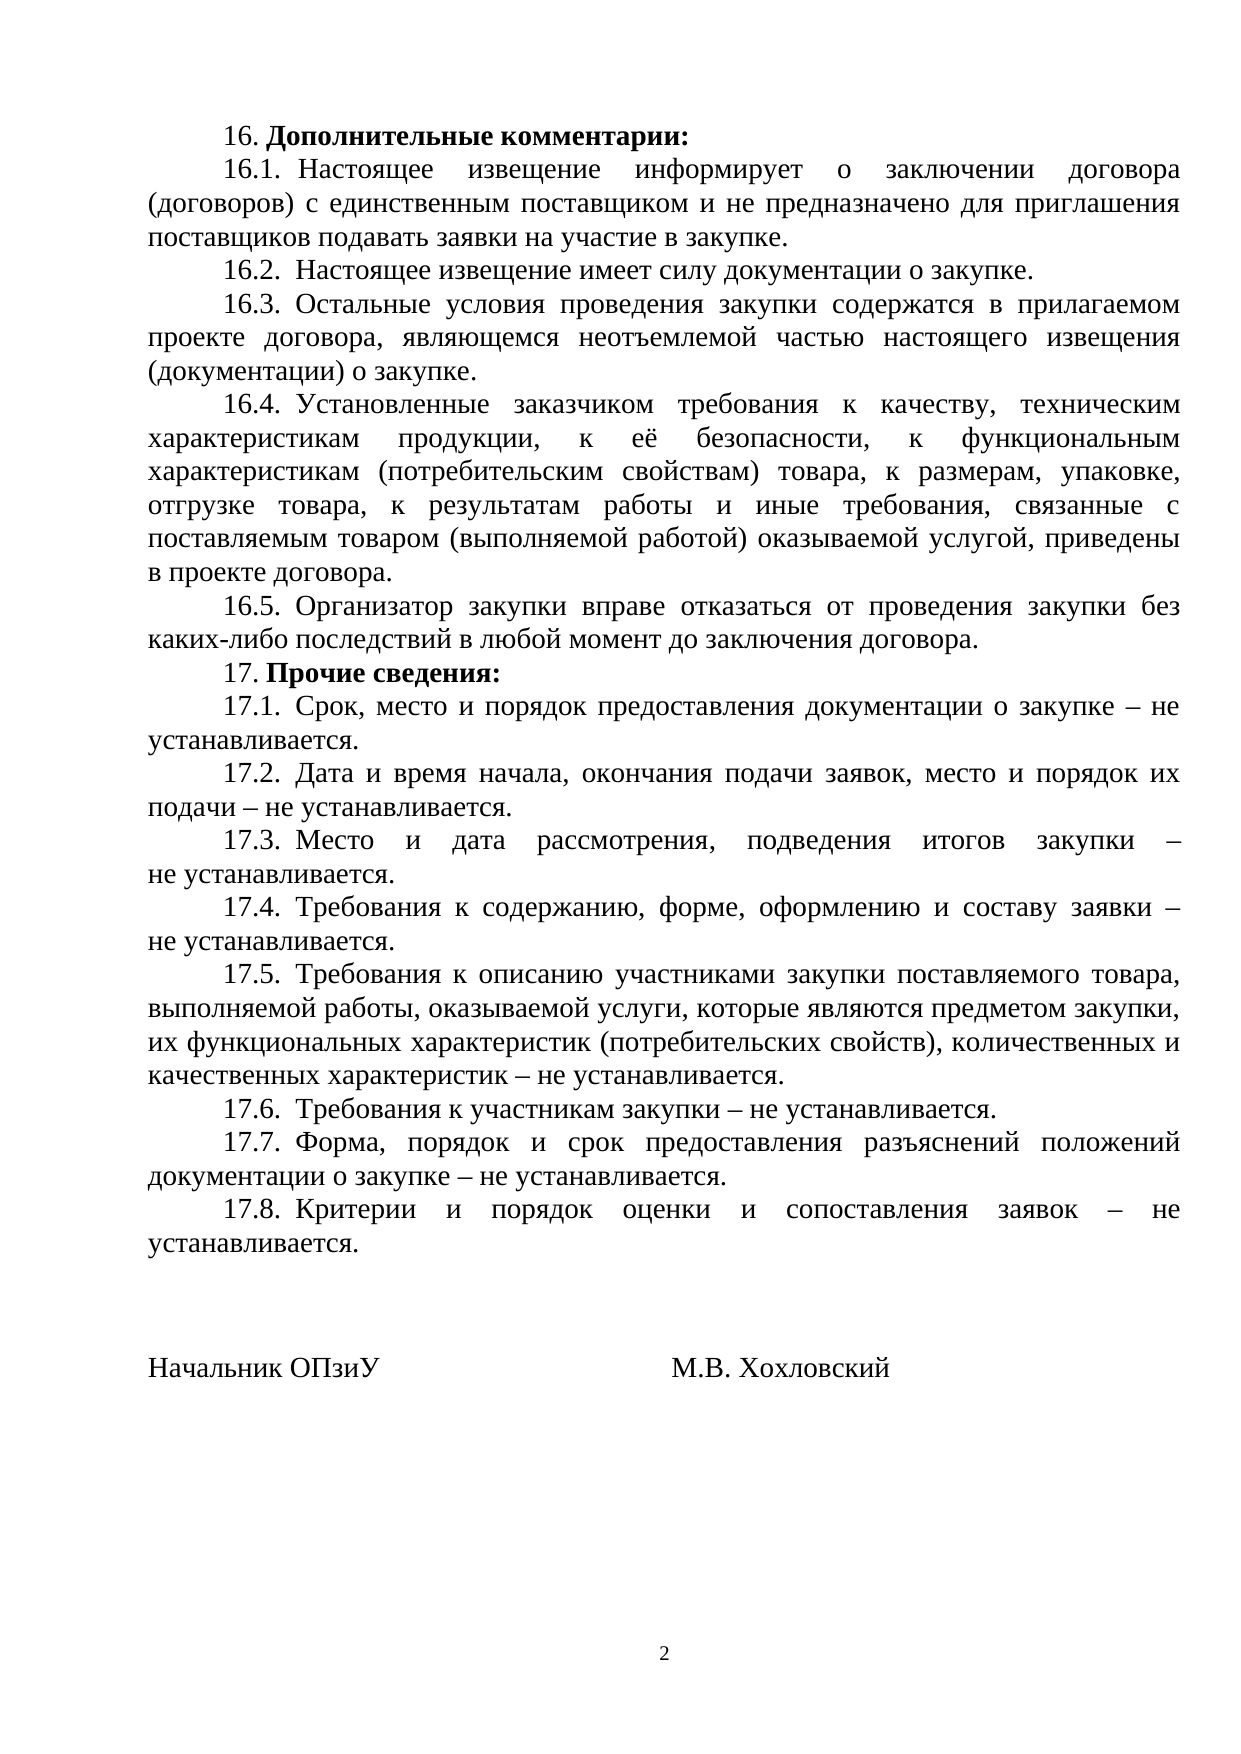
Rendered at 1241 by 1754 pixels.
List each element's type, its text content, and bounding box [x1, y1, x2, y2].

list Требования к содержанию, форме, оформлению и составу заявки – не устанавливается. [148, 889, 1181, 957]
list Место и дата рассмотрения, подведения итогов закупки – не устанавливается. [148, 822, 1181, 889]
list Дата и время начала, окончания подачи заявок, место и порядок их подачи – не устанавливается. [148, 755, 1181, 822]
list Требования к описанию участниками закупки поставляемого товара, выполняемой работы, оказываемой услуги, которые являются предметом закупки, их функциональных характеристик (потребительских свойств), количественных и качественных характеристик – не устанавливается. [148, 957, 1181, 1091]
text Начальник ОПзиУ М.В. Хохловский [148, 1351, 1181, 1384]
list Критерии и порядок оценки и сопоставления заявок – не устанавливается. [148, 1191, 1181, 1258]
list Установленные заказчиком требования к качеству, техническим характеристикам продукции, к её безопасности, к функциональным характеристикам (потребительским свойствам) товара, к размерам, упаковке, отгрузке товара, к результатам работы и иные требования, связанные с поставляемым товаром (выполняемой работой) оказываемой услугой, приведены в проекте договора. [148, 386, 1181, 588]
list Организатор закупки вправе отказаться от проведения закупки без каких-либо последствий в любой момент до заключения договора. [148, 588, 1181, 655]
list Настоящее извещение информирует о заключении договора (договоров) с единственным поставщиком и не предназначено для приглашения поставщиков подавать заявки на участие в закупке. [148, 152, 1181, 252]
list Дополнительные комментарии: [148, 118, 1181, 152]
list Остальные условия проведения закупки содержатся в прилагаемом проекте договора, являющемся неотъемлемой частью настоящего извещения (документации) о закупке. [148, 286, 1181, 386]
list Требования к участникам закупки – не устанавливается. [148, 1091, 1181, 1124]
list Настоящее извещение имеет силу документации о закупке. [148, 252, 1181, 286]
list Прочие сведения: [148, 655, 1181, 688]
list Форма, порядок и срок предоставления разъяснений положений документации о закупке – не устанавливается. [148, 1124, 1181, 1191]
list Срок, место и порядок предоставления документации о закупке – не устанавливается. [148, 688, 1181, 755]
